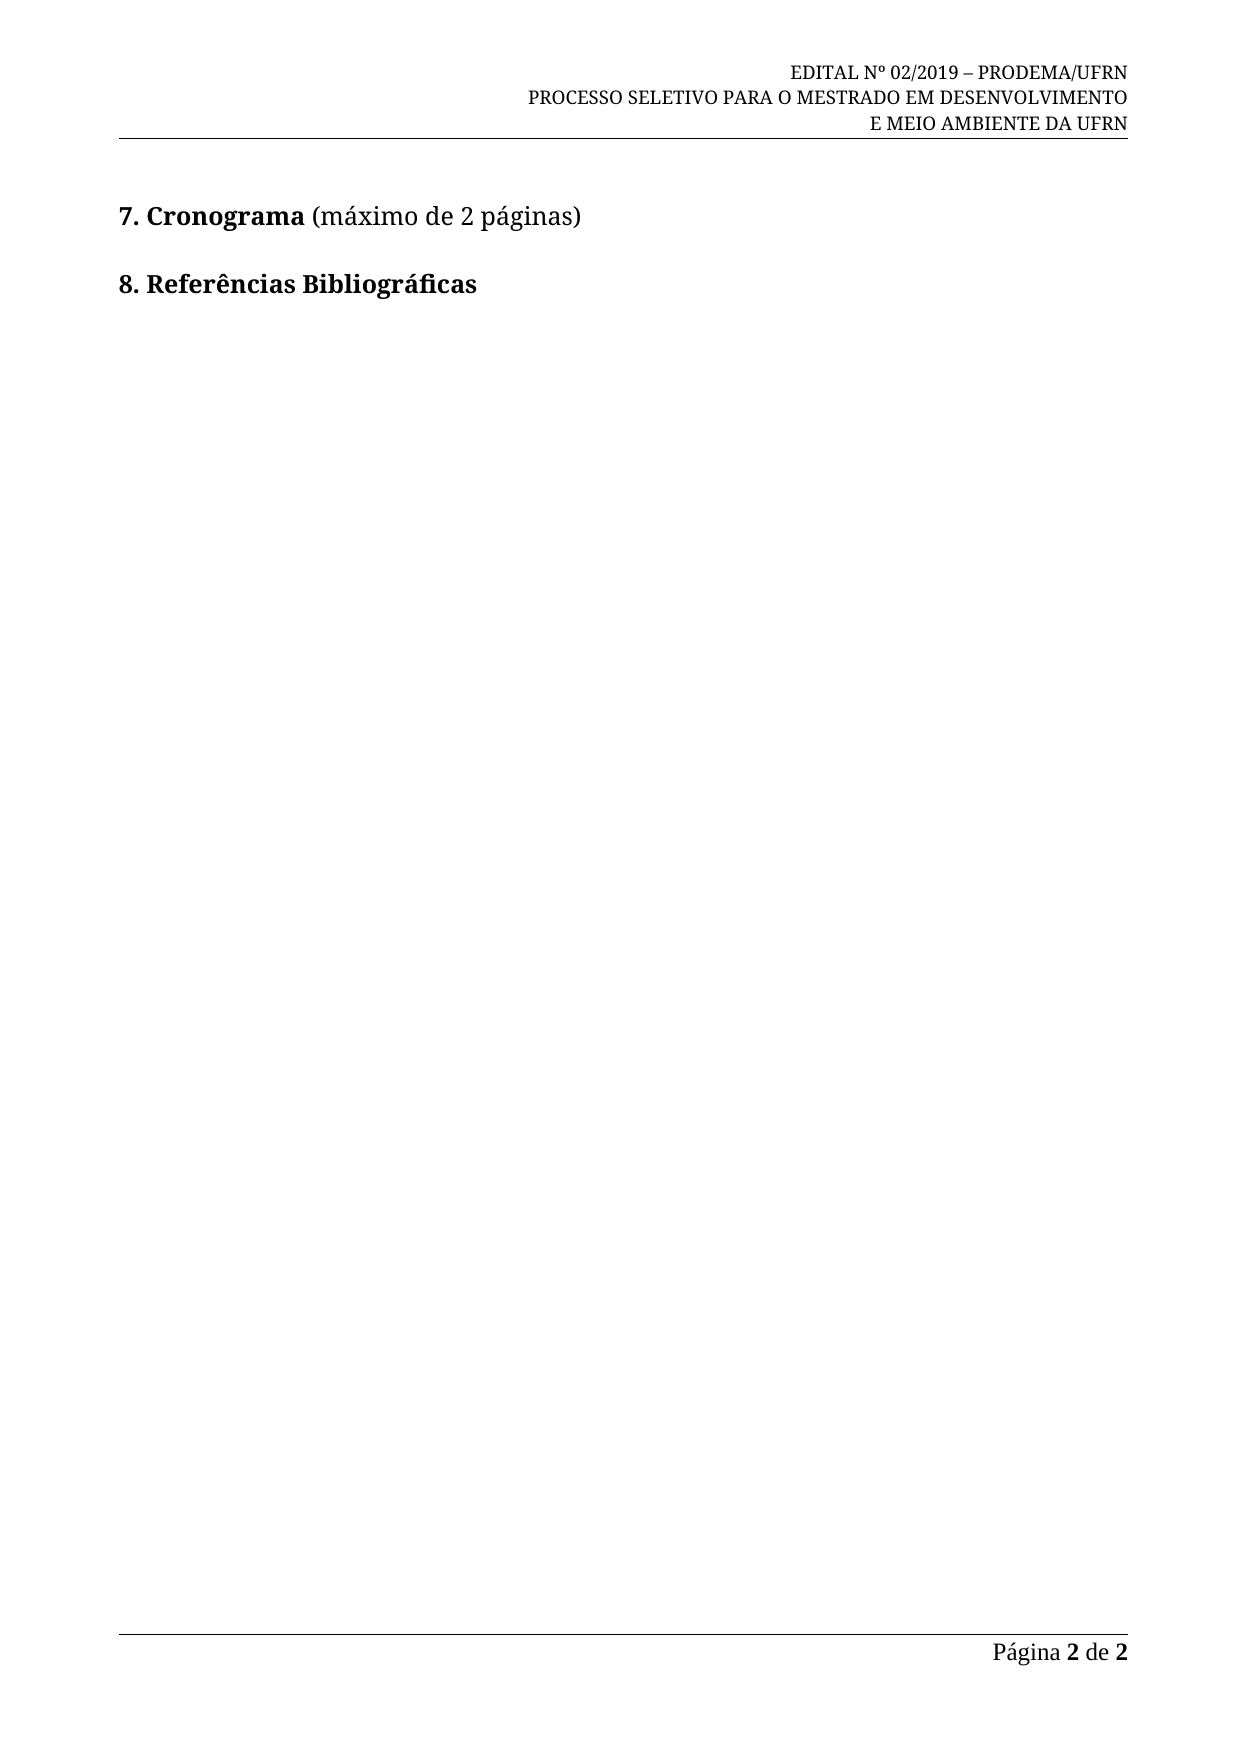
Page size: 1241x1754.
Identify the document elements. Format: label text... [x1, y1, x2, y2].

text 7. Cronograma (máximo de 2 páginas) [118, 198, 1128, 232]
text 8. Referências Bibliográficas [118, 266, 1128, 301]
